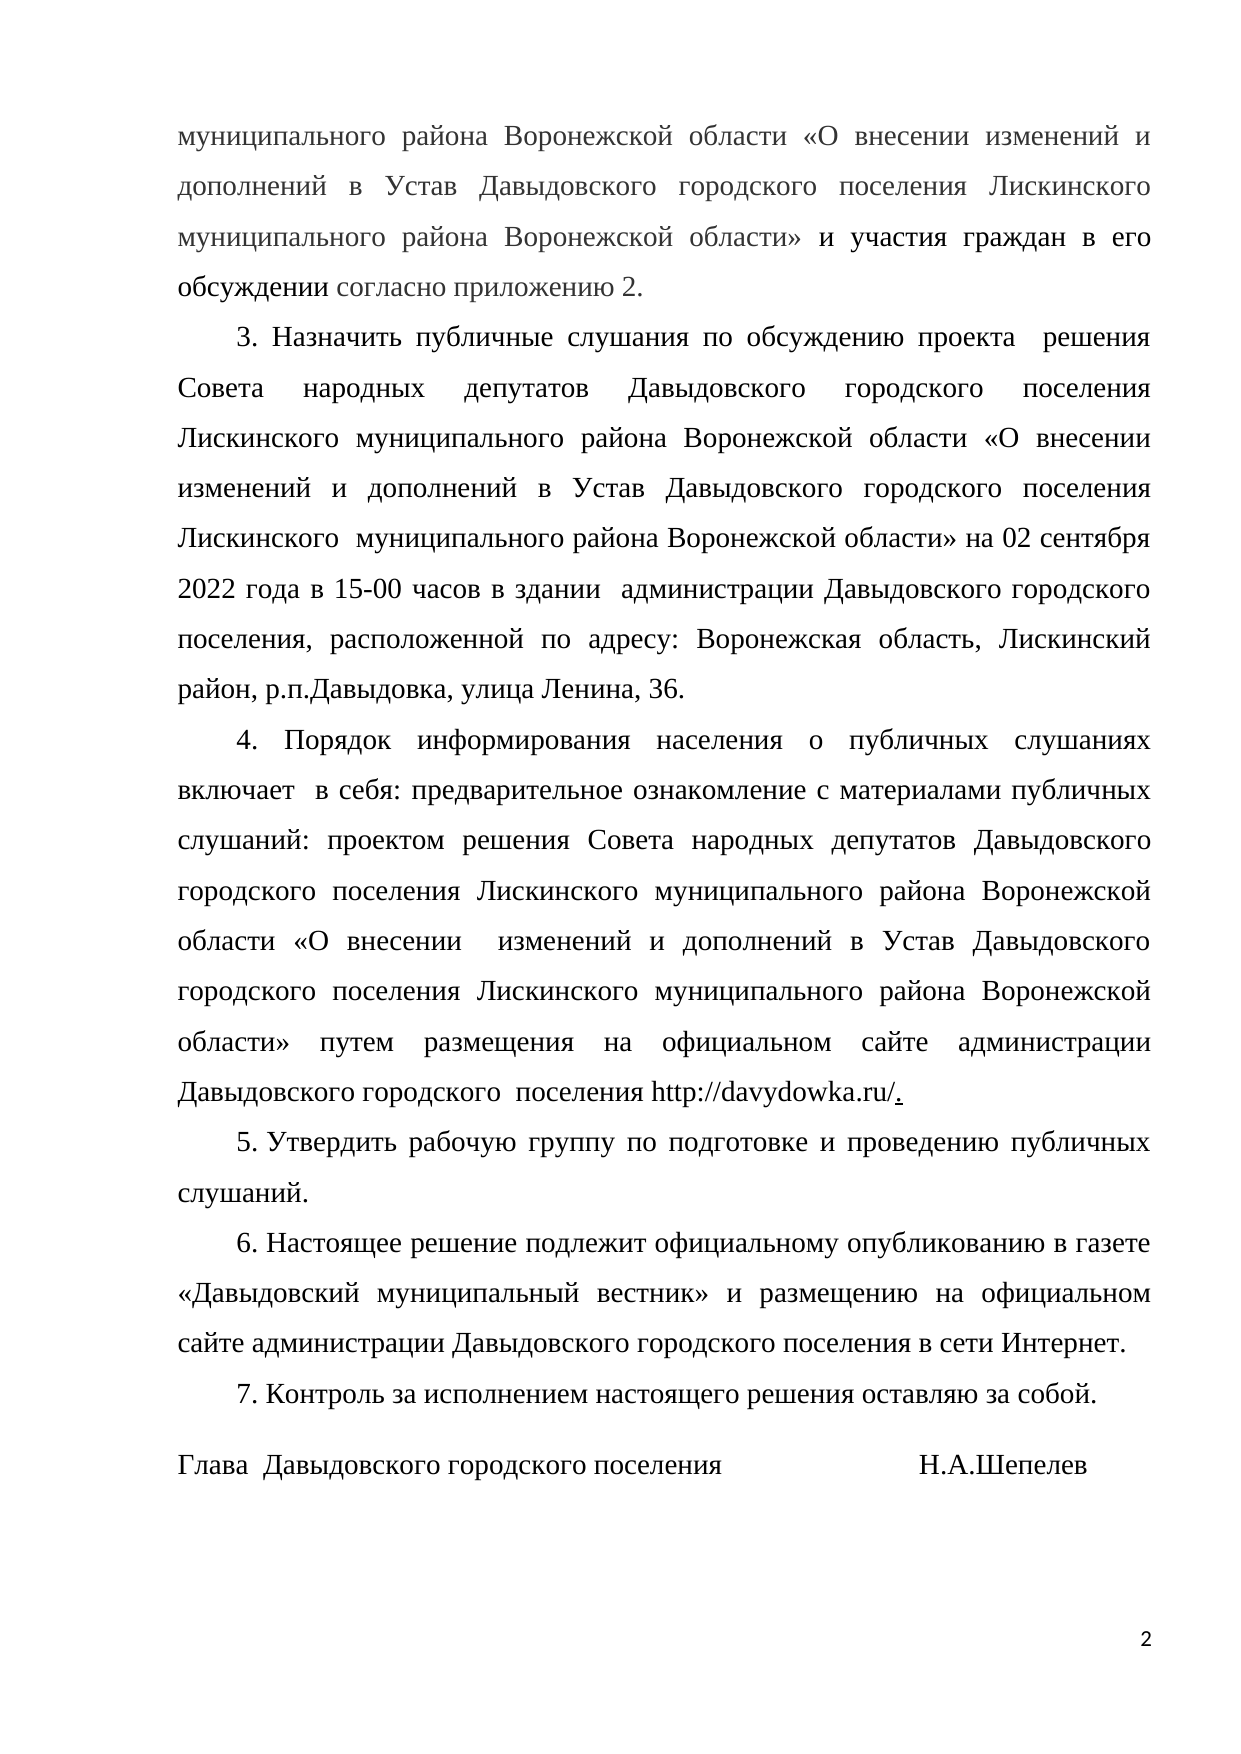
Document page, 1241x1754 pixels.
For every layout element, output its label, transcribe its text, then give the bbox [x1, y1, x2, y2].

text 3. Назначить публичные слушания по обсуждению проекта решения Совета народных депутатов Давыдовского городского поселения Лискинского муниципального района Воронежской области «О внесении изменений и дополнений в Устав Давыдовского городского поселения Лискинского муниципального района Воронежской области» на 02 сентября 2022 года в 15-00 часов в здании администрации Давыдовского городского поселения, расположенной по адресу: Воронежская область, Лискинский район, р.п.Давыдовка, улица Ленина, 36. [177, 319, 1152, 705]
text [177, 118, 1152, 303]
text Глава Давыдовского городского поселения Н.А.Шепелев [177, 1447, 1152, 1481]
text 4. Порядок информирования населения о публичных слушаниях включает в себя: предварительное ознакомление с материалами публичных слушаний: проектом решения Совета народных депутатов Давыдовского городского поселения Лискинского муниципального района Воронежской области «О внесении изменений и дополнений в Устав Давыдовского городского поселения Лискинского муниципального района Воронежской области» путем размещения на официальном сайте администрации Давыдовского городского поселения http://davydowka.ru/. [177, 722, 1152, 1108]
list Настоящее решение подлежит официальному опубликованию в газете «Давыдовский муниципальный вестник» и размещению на официальном сайте администрации Давыдовского городского поселения в сети Интернет. [177, 1225, 1152, 1359]
text 7. Контроль за исполнением настоящего решения оставляю за собой. [177, 1376, 1152, 1409]
list Утвердить рабочую группу по подготовке и проведению публичных слушаний. [177, 1124, 1152, 1208]
